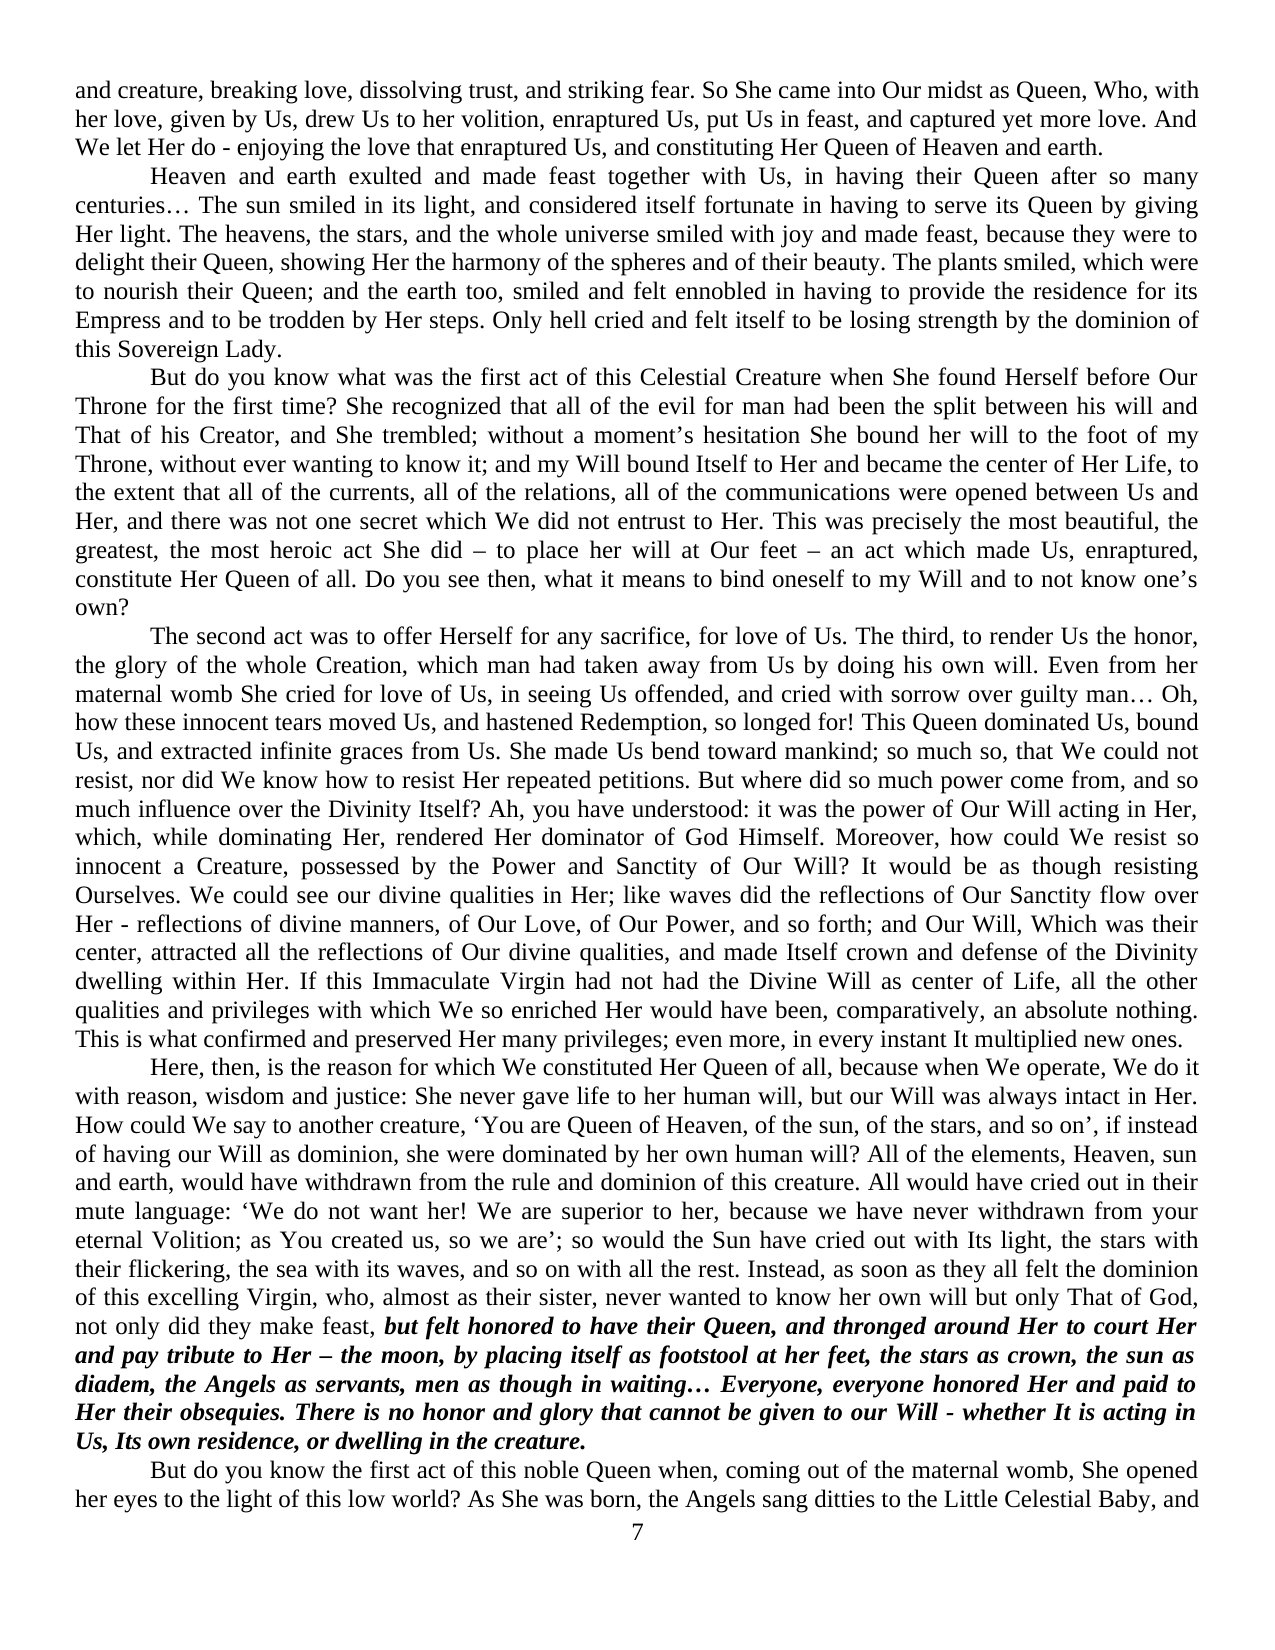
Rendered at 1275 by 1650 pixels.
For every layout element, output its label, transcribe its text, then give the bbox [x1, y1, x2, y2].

text But do you know what was the first act of this Celestial Creature when She found Herself before Our Throne for the first time? She recognized that all of the evil for man had been the split between his will and That of his Creator, and She trembled; without a moment’s hesitation She bound her will to the foot of my Throne, without ever wanting to know it; and my Will bound Itself to Her and became the center of Her Life, to the extent that all of the currents, all of the relations, all of the communications were opened between Us and Her, and there was not one secret which We did not entrust to Her. This was precisely the most beautiful, the greatest, the most heroic act She did – to place her will at Our feet – an act which made Us, enraptured, constitute Her Queen of all. Do you see then, what it means to bind oneself to my Will and to not know one’s own? [75, 362, 1200, 621]
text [75, 75, 1200, 161]
text Heaven and earth exulted and made feast together with Us, in having their Queen after so many centuries… The sun smiled in its light, and considered itself fortunate in having to serve its Queen by giving Her light. The heavens, the stars, and the whole universe smiled with joy and made feast, because they were to delight their Queen, showing Her the harmony of the spheres and of their beauty. The plants smiled, which were to nourish their Queen; and the earth too, smiled and felt ennobled in having to provide the residence for its Empress and to be trodden by Her steps. Only hell cried and felt itself to be losing strength by the dominion of this Sovereign Lady. [75, 161, 1200, 362]
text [75, 1455, 1200, 1512]
text The second act was to offer Herself for any sacrifice, for love of Us. The third, to render Us the honor, the glory of the whole Creation, which man had taken away from Us by doing his own will. Even from her maternal womb She cried for love of Us, in seeing Us offended, and cried with sorrow over guilty man… Oh, how these innocent tears moved Us, and hastened Redemption, so longed for! This Queen dominated Us, bound Us, and extracted infinite graces from Us. She made Us bend toward mankind; so much so, that We could not resist, nor did We know how to resist Her repeated petitions. But where did so much power come from, and so much influence over the Divinity Itself? Ah, you have understood: it was the power of Our Will acting in Her, which, while dominating Her, rendered Her dominator of God Himself. Moreover, how could We resist so innocent a Creature, possessed by the Power and Sanctity of Our Will? It would be as though resisting Ourselves. We could see our divine qualities in Her; like waves did the reflections of Our Sanctity flow over Her - reflections of divine manners, of Our Love, of Our Power, and so forth; and Our Will, Which was their center, attracted all the reflections of Our divine qualities, and made Itself crown and defense of the Divinity dwelling within Her. If this Immaculate Virgin had not had the Divine Will as center of Life, all the other qualities and privileges with which We so enriched Her would have been, comparatively, an absolute nothing. This is what confirmed and preserved Her many privileges; even more, in every instant It multiplied new ones. [75, 621, 1200, 1052]
text Here, then, is the reason for which We constituted Her Queen of all, because when We operate, We do it with reason, wisdom and justice: She never gave life to her human will, but our Will was always intact in Her. How could We say to another creature, ‘You are Queen of Heaven, of the sun, of the stars, and so on’, if instead of having our Will as dominion, she were dominated by her own human will? All of the elements, Heaven, sun and earth, would have withdrawn from the rule and dominion of this creature. All would have cried out in their mute language: ‘We do not want her! We are superior to her, because we have never withdrawn from your eternal Volition; as You created us, so we are’; so would the Sun have cried out with Its light, the stars with their flickering, the sea with its waves, and so on with all the rest. Instead, as soon as they all felt the dominion of this excelling Virgin, who, almost as their sister, never wanted to know her own will but only That of God, not only did they make feast, but felt honored to have their Queen, and thronged around Her to court Her and pay tribute to Her – the moon, by placing itself as footstool at her feet, the stars as crown, the sun as diadem, the Angels as servants, men as though in waiting… Everyone, everyone honored Her and paid to Her their obsequies. There is no honor and glory that cannot be given to our Will - whether It is acting in Us, Its own residence, or dwelling in the creature. [75, 1052, 1200, 1455]
